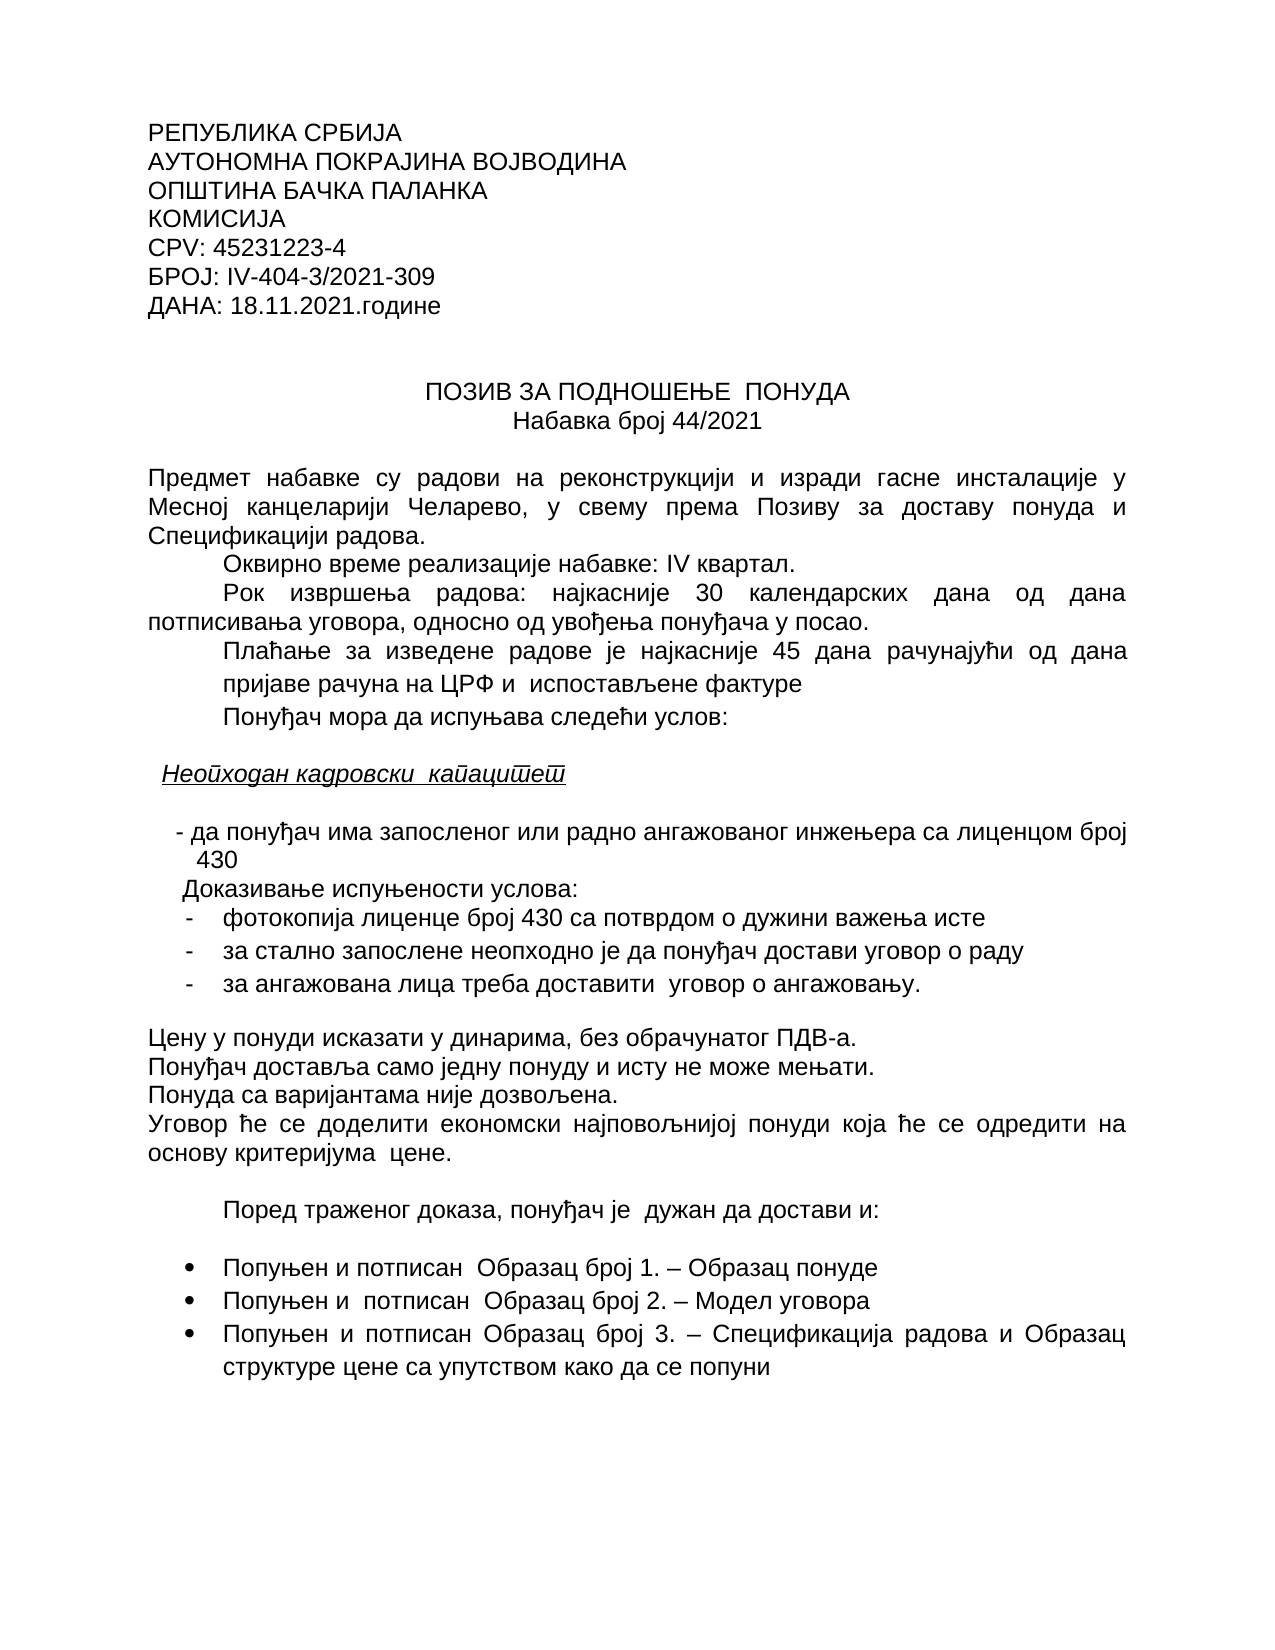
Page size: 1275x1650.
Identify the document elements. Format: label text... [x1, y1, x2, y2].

text Набавка број 44/2021 [148, 406, 1127, 434]
text АУТОНОМНА ПОКРАЈИНА ВОЈВОДИНА [148, 147, 1127, 176]
list за ангажована лица треба доставити уговор о ангажовању. [185, 969, 1127, 998]
text Рок извршења радова: најкасније 30 календарских дана од дана потписивања уговора, односно од увођења понуђача у посао. [148, 578, 1127, 636]
text Цену у понуди исказати у динарима, без обрачунатог ПДВ-а. [148, 1023, 1127, 1052]
text 430 [148, 845, 1127, 874]
text ОПШТИНА БАЧКА ПАЛАНКА [148, 176, 1127, 204]
text Поред траженог доказа, понуђач је дужан да достави и: [148, 1195, 1127, 1224]
text БРОЈ: IV-404-3/2021-309 [148, 262, 1127, 291]
text КОМИСИЈА [148, 204, 1127, 233]
text Понуђач доставља само једну понуду и исту не може мењати. [148, 1052, 1127, 1080]
text Предмет набавке су радови на реконструкцији и изради гасне инсталације у Месној канцеларији Челарево, у свему према Позиву за доставу понуда и Спецификацији радова. [148, 463, 1127, 549]
list Попуњен и потписан Образац број 2. – Модел уговора [185, 1286, 1127, 1315]
text - да понуђач има запосленог или радно ангажованог инжењера са лиценцом број [148, 817, 1127, 845]
text Понуда са варијантама није дозвољена. [148, 1080, 1127, 1109]
text ПОЗИВ ЗА ПОДНОШЕЊЕ ПОНУДА [148, 377, 1127, 406]
text Оквирно време реализације набавке: IV квартал. [148, 549, 1127, 578]
text Понуђач мора да испуњава следећи услов: [148, 702, 1127, 730]
text ДАНА: 18.11.2021.године [148, 291, 1127, 319]
list Попуњен и потписан Образац број 1. – Образац понуде [185, 1253, 1127, 1282]
text Доказивање испуњености услова: [148, 874, 1127, 903]
list фотокопија лиценце број 430 са потврдом о дужини важења исте [185, 903, 1127, 932]
list Попуњен и потписан Образац број 3. – Спецификација радова и Образац структуре цене са упутством како да се попуни [185, 1319, 1127, 1381]
list за стално запослене неопходно је да понуђач достави уговор о раду [185, 936, 1127, 965]
text РЕПУБЛИКА СРБИЈА [148, 118, 1127, 147]
list Плаћање за изведене радове је најкасније 45 дана рачунајући од дана пријаве рачуна на ЦРФ и испостављене фактуре [223, 636, 1127, 697]
text Уговор ће се доделити економски најповољнијој понуди која ће се одредити на основу критеријума цене. [148, 1109, 1127, 1167]
text CPV: 45231223-4 [148, 233, 1127, 262]
text Неопходан кадровски капацитет [148, 759, 1127, 788]
